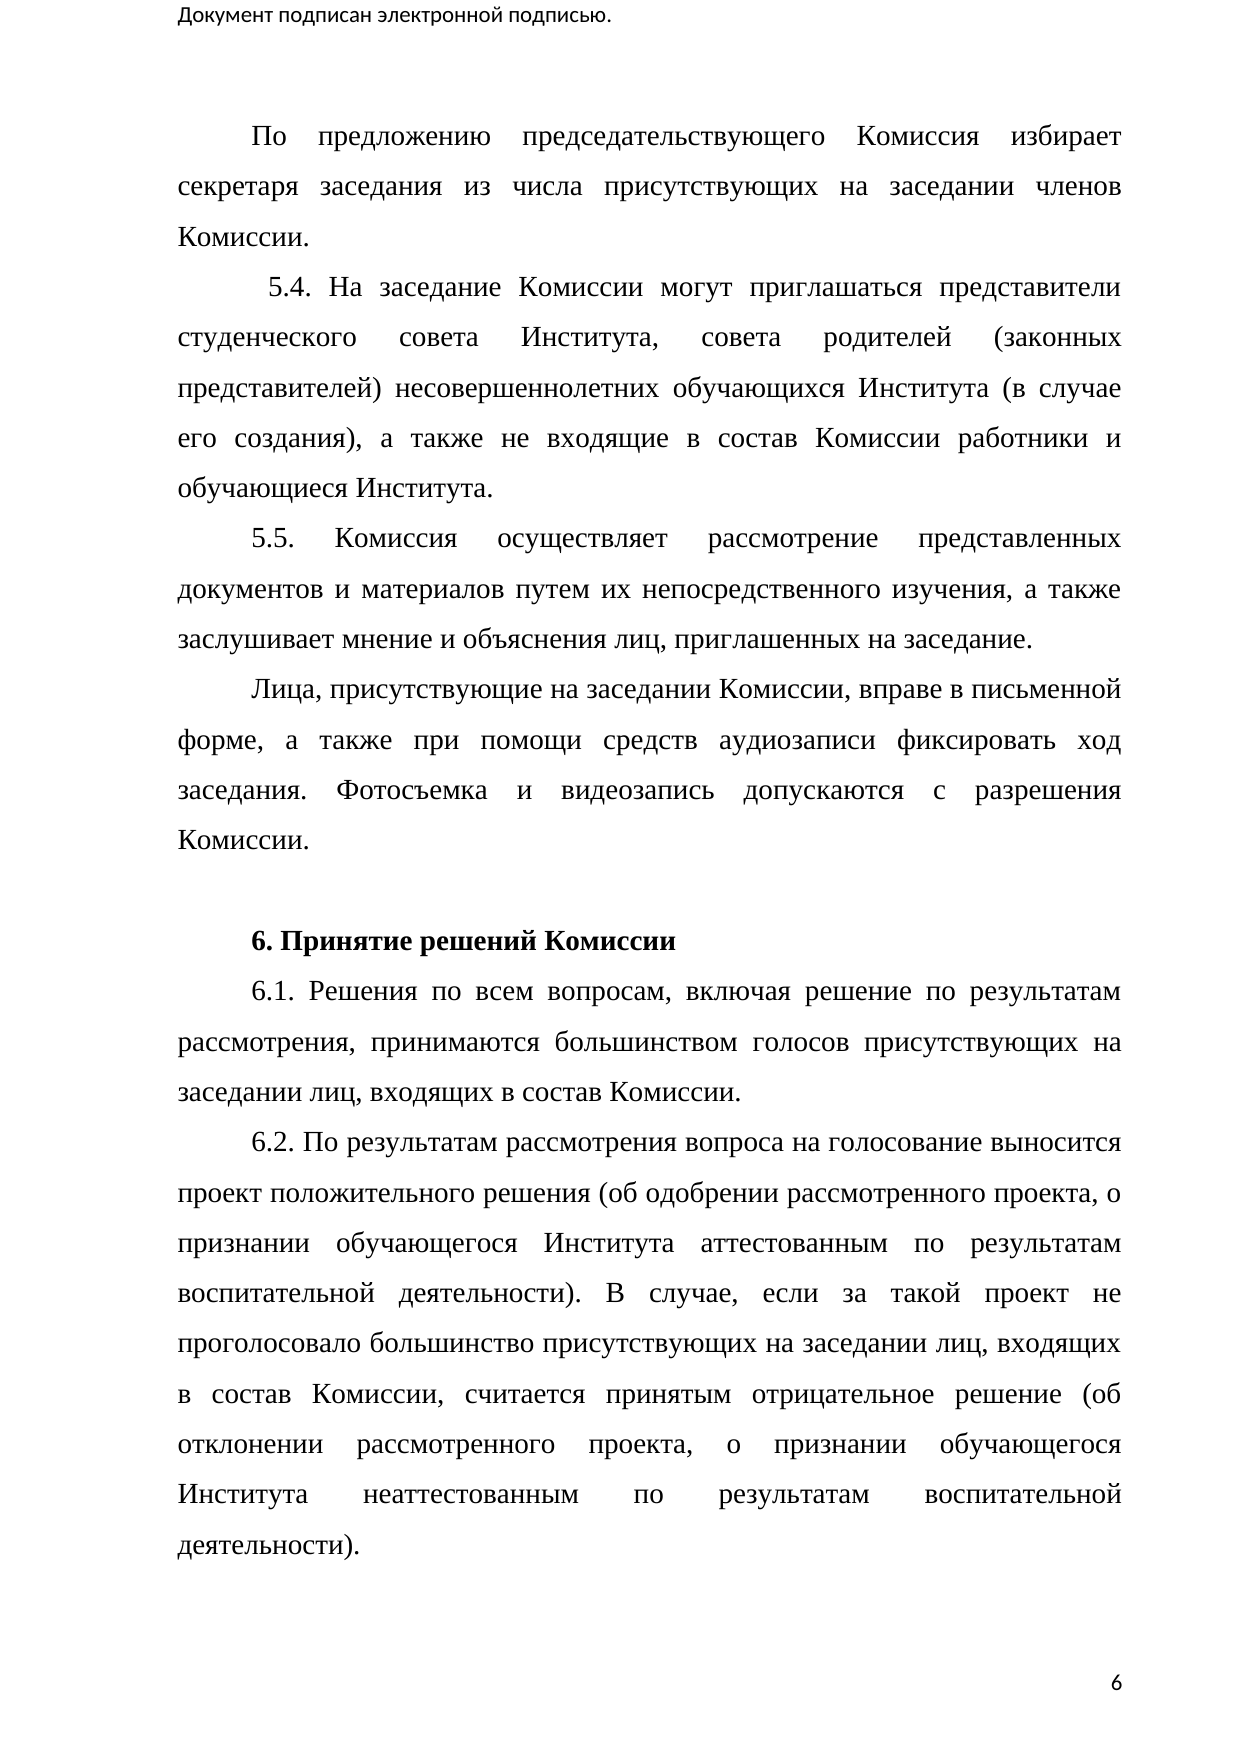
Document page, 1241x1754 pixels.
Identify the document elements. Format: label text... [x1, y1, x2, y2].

text 6. Принятие решений Комиссии [177, 923, 1122, 957]
text Лица, присутствующие на заседании Комиссии, вправе в письменной форме, а также при помощи средств аудиозаписи фиксировать ход заседания. Фотосъемка и видеозапись допускаются с разрешения Комиссии. [177, 672, 1122, 856]
text По предложению председательствующего Комиссия избирает секретаря заседания из числа присутствующих на заседании членов Комиссии. [177, 118, 1122, 252]
text 6.2. По результатам рассмотрения вопроса на голосование выносится проект положительного решения (об одобрении рассмотренного проекта, о признании обучающегося Института аттестованным по результатам воспитательной деятельности). В случае, если за такой проект не проголосовало большинство присутствующих на заседании лиц, входящих в состав Комиссии, считается принятым отрицательное решение (об отклонении рассмотренного проекта, о признании обучающегося Института неаттестованным по результатам воспитательной деятельности). [177, 1124, 1122, 1560]
text 6.1. Решения по всем вопросам, включая решение по результатам рассмотрения, принимаются большинством голосов присутствующих на заседании лиц, входящих в состав Комиссии. [177, 973, 1122, 1108]
text 5.4. На заседание Комиссии могут приглашаться представители студенческого совета Института, совета родителей (законных представителей) несовершеннолетних обучающихся Института (в случае его создания), а также не входящие в состав Комиссии работники и обучающиеся Института. [177, 269, 1122, 504]
text 5.5. Комиссия осуществляет рассмотрение представленных документов и материалов путем их непосредственного изучения, а также заслушивает мнение и объяснения лиц, приглашенных на заседание. [177, 521, 1122, 655]
